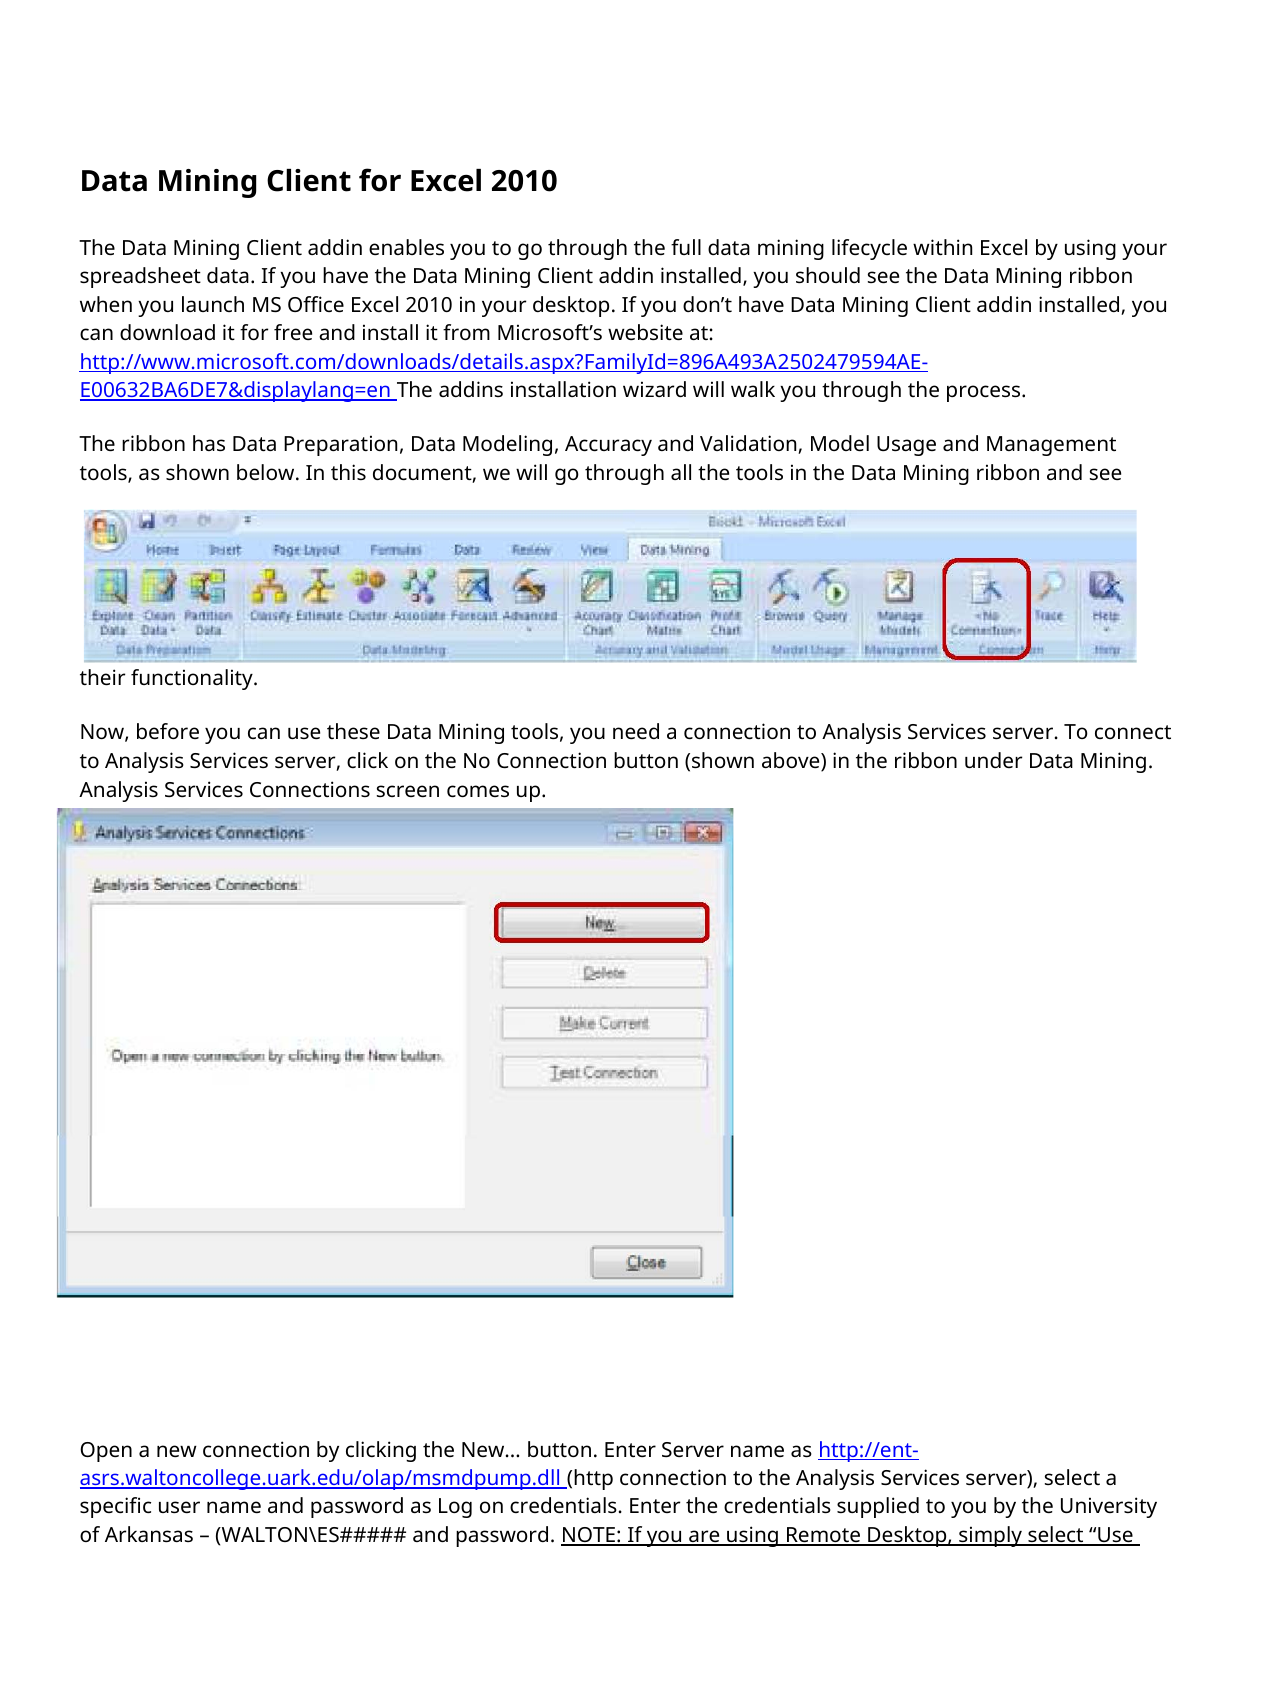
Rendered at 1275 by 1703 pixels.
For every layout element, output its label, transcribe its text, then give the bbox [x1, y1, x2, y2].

picture [83, 509, 1137, 663]
text Data Mining Client for Excel 2010 [79, 160, 1181, 199]
text Now, before you can use these Data Mining tools, you need a connection to Analysis Services server. To connect to Analysis Services server, click on the No Connection button (shown above) in the ribbon under Data Mining. Analysis Services Connections screen comes up. [79, 717, 1181, 804]
text http://www.microsoft.com/downloads/details.aspx?FamilyId=896A493A2502479594AEE00632BA6DE7&displaylang=en The addins installation wizard will walk you through the process. [79, 347, 1159, 404]
picture [56, 808, 734, 1298]
text The Data Mining Client addin enables you to go through the full data mining lifecycle within Excel by using your spreadsheet data. If you have the Data Mining Client addin installed, you should see the Data Mining ribbon when you launch MS Office Excel 2010 in your desktop. If you don’t have Data Mining Client addin installed, you can download it for free and install it from Microsoft’s website at: [79, 233, 1181, 347]
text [79, 1435, 1181, 1548]
